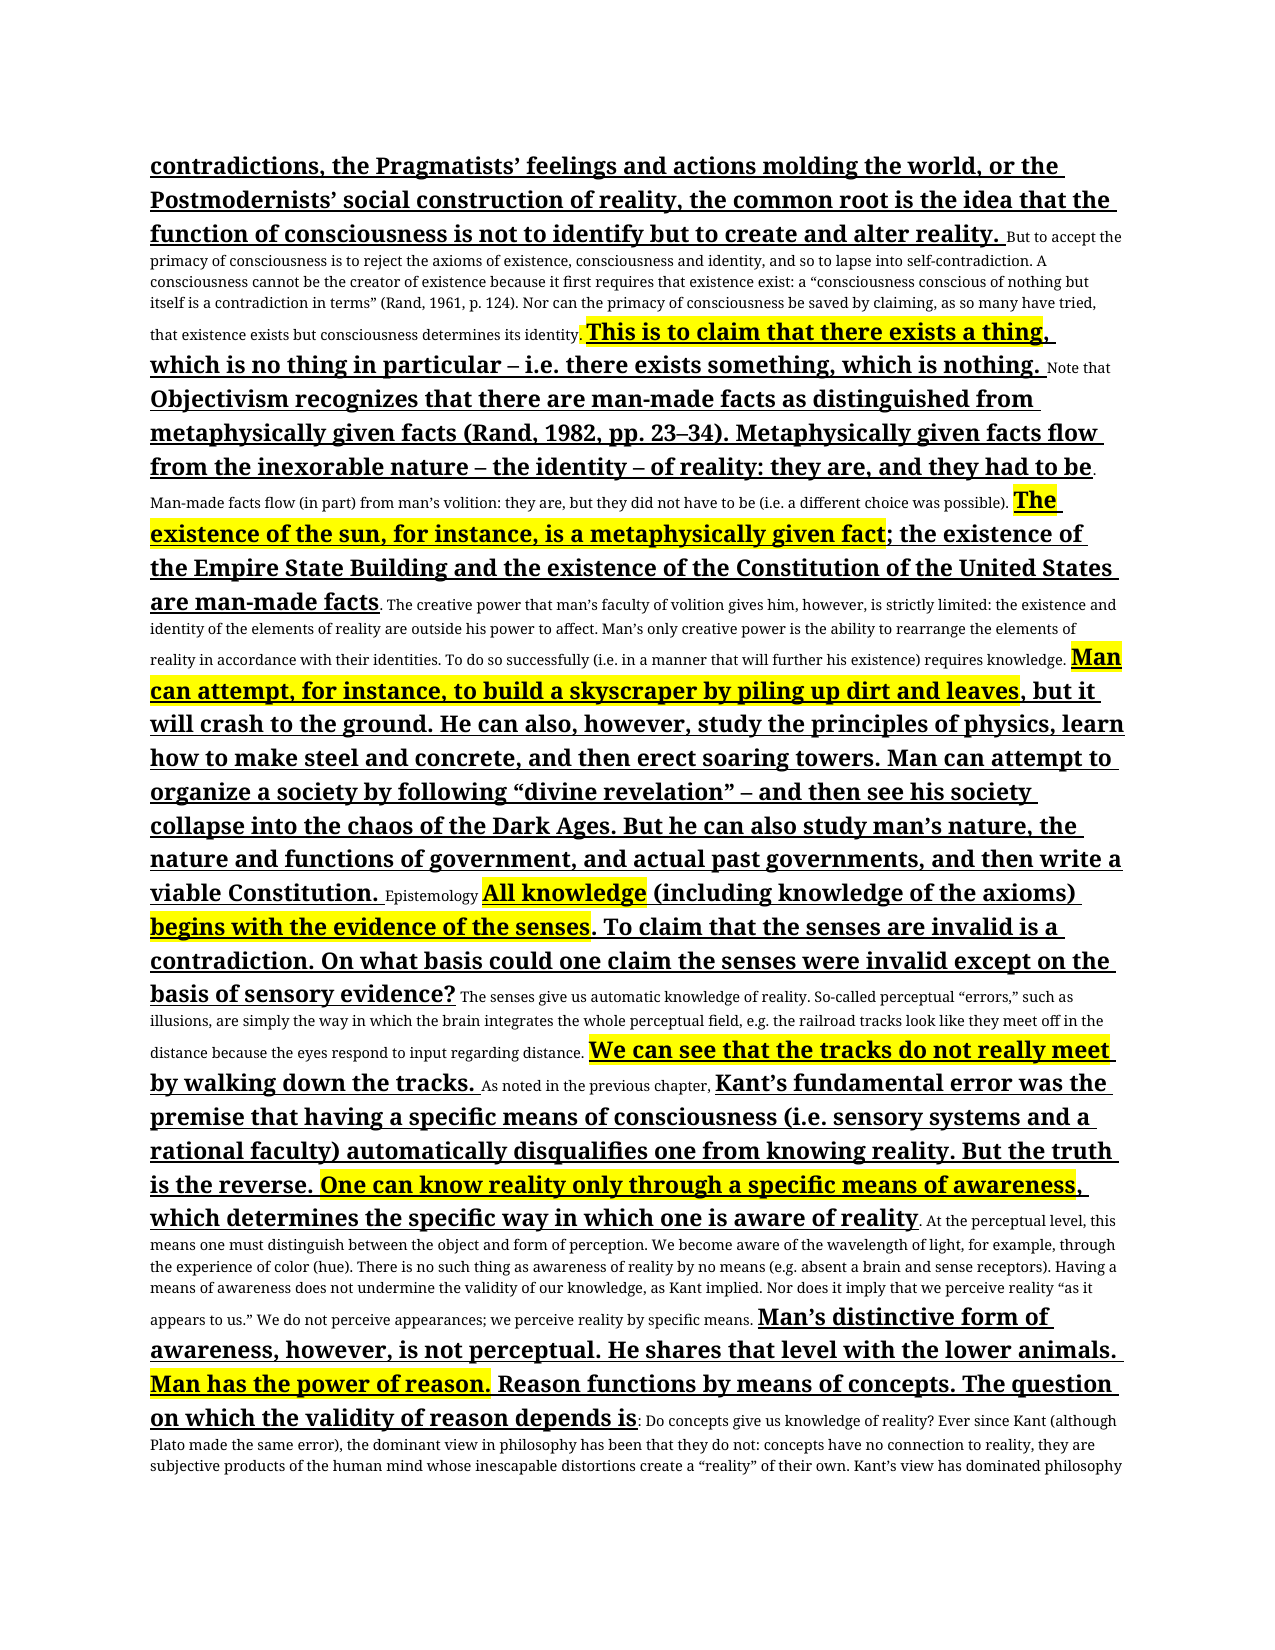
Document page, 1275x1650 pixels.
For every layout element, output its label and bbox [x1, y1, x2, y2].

text [150, 150, 1125, 735]
text [150, 736, 1125, 1476]
